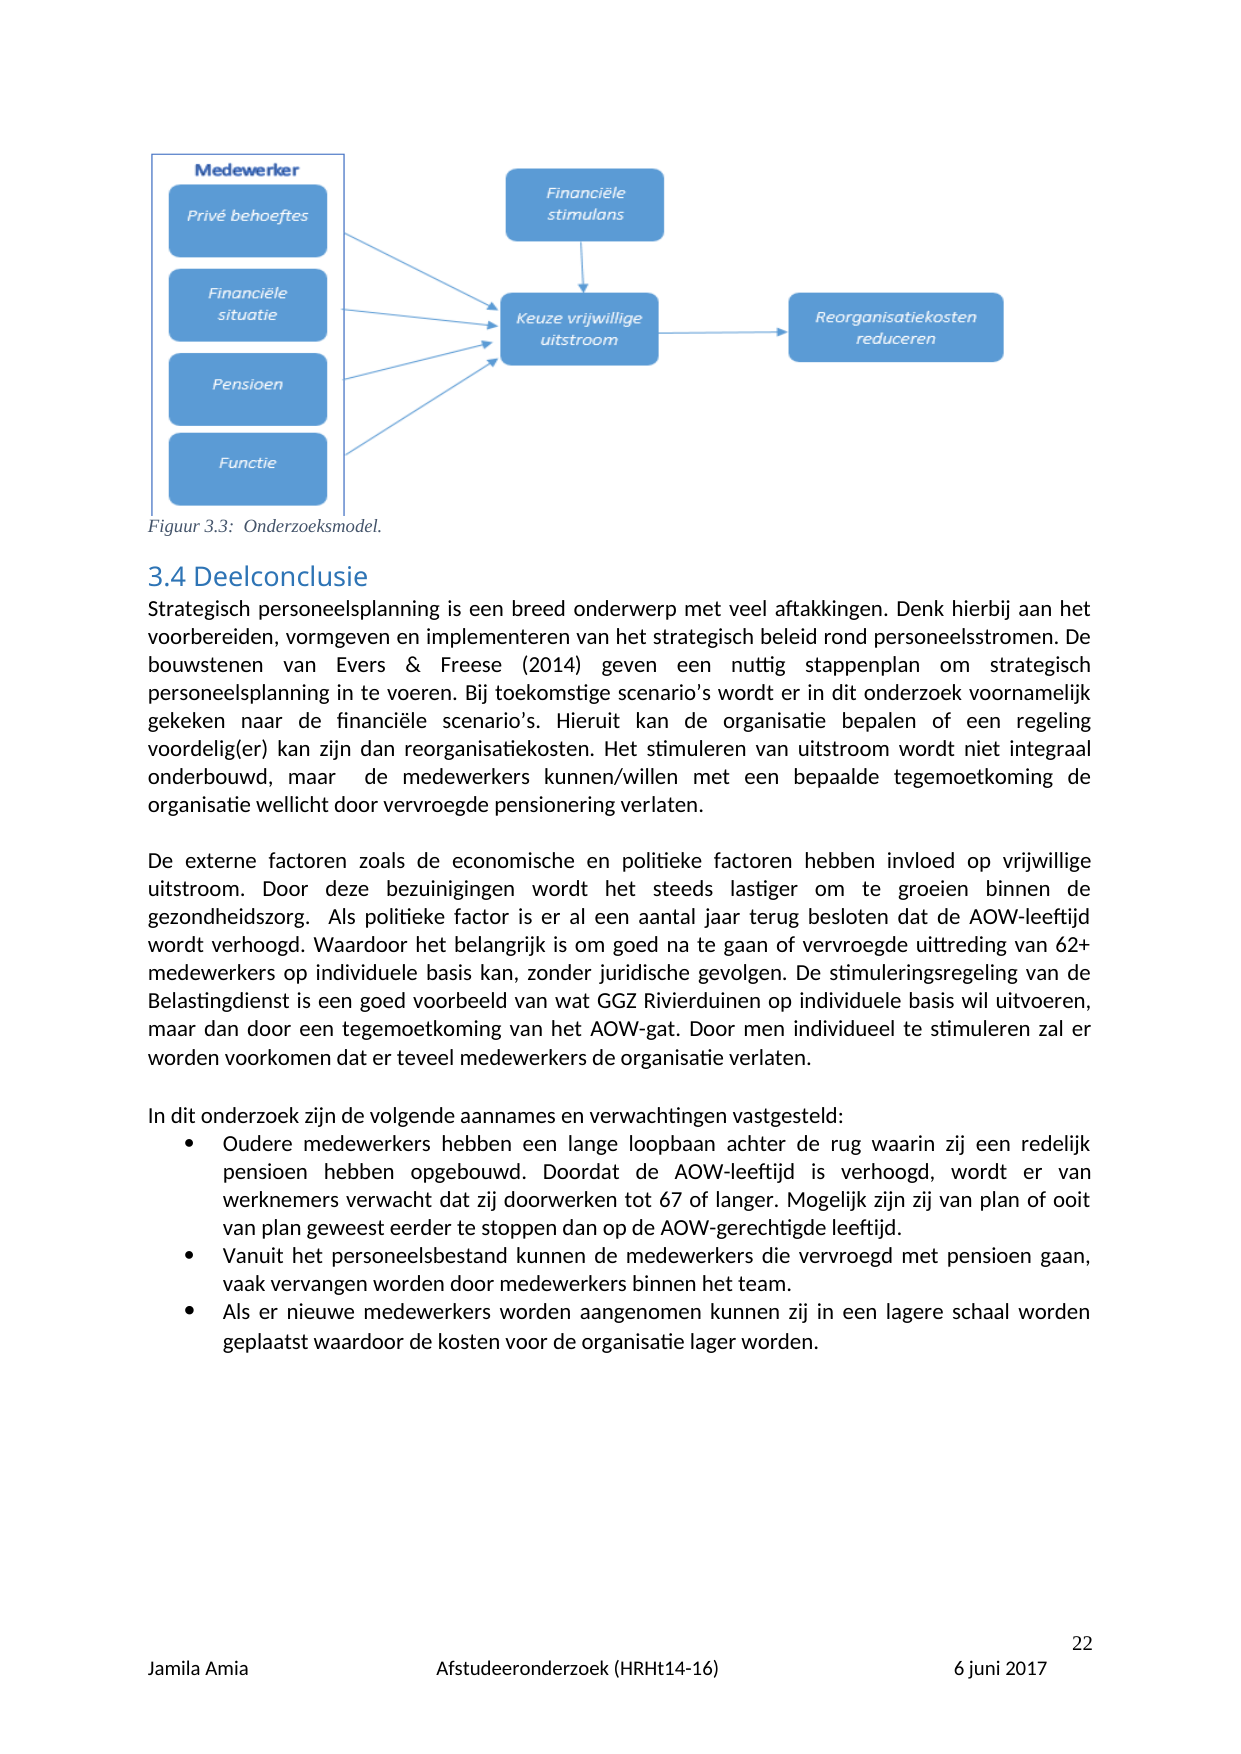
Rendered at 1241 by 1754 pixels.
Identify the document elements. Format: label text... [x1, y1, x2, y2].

text Figuur 3.3: Onderzoeksmodel. [148, 515, 1093, 537]
picture [147, 147, 1006, 516]
subtitle 3.4 Deelconclusie [148, 557, 1093, 594]
list Als er nieuwe medewerkers worden aangenomen kunnen zij in een lagere schaal worden geplaatst waardoor de kosten voor de organisatie lager worden. [185, 1297, 1093, 1356]
text In dit onderzoek zijn de volgende aannames en verwachtingen vastgesteld: [148, 1101, 1093, 1129]
text De externe factoren zoals de economische en politieke factoren hebben invloed op vrijwillige uitstroom. Door deze bezuinigingen wordt het steeds lastiger om te groeien binnen de gezondheidszorg. Als politieke factor is er al een aantal jaar terug besloten dat de AOW-leeftijd wordt verhoogd. Waardoor het belangrijk is om goed na te gaan of vervroegde uittreding van 62+ medewerkers op individuele basis kan, zonder juridische gevolgen. De stimuleringsregeling van de Belastingdienst is een goed voorbeeld van wat GGZ Rivierduinen op individuele basis wil uitvoeren, maar dan door een tegemoetkoming van het AOW-gat. Door men individueel te stimuleren zal er worden voorkomen dat er teveel medewerkers de organisatie verlaten. [148, 846, 1093, 1071]
list Vanuit het personeelsbestand kunnen de medewerkers die vervroegd met pensioen gaan, vaak vervangen worden door medewerkers binnen het team. [185, 1241, 1093, 1297]
list Oudere medewerkers hebben een lange loopbaan achter de rug waarin zij een redelijk pensioen hebben opgebouwd. Doordat de AOW-leeftijd is verhoogd, wordt er van werknemers verwacht dat zij doorwerken tot 67 of langer. Mogelijk zijn zij van plan of ooit van plan geweest eerder te stoppen dan op de AOW-gerechtigde leeftijd. [185, 1129, 1093, 1241]
text Strategisch personeelsplanning is een breed onderwerp met veel aftakkingen. Denk hierbij aan het voorbereiden, vormgeven en implementeren van het strategisch beleid rond personeelsstromen. De bouwstenen van Evers & Freese (2014) geven een nuttig stappenplan om strategisch personeelsplanning in te voeren. Bij toekomstige scenario’s wordt er in dit onderzoek voornamelijk gekeken naar de financiële scenario’s. Hieruit kan de organisatie bepalen of een regeling voordelig(er) kan zijn dan reorganisatiekosten. Het stimuleren van uitstroom wordt niet integraal onderbouwd, maar de medewerkers kunnen/willen met een bepaalde tegemoetkoming de organisatie wellicht door vervroegde pensionering verlaten. [148, 594, 1093, 818]
